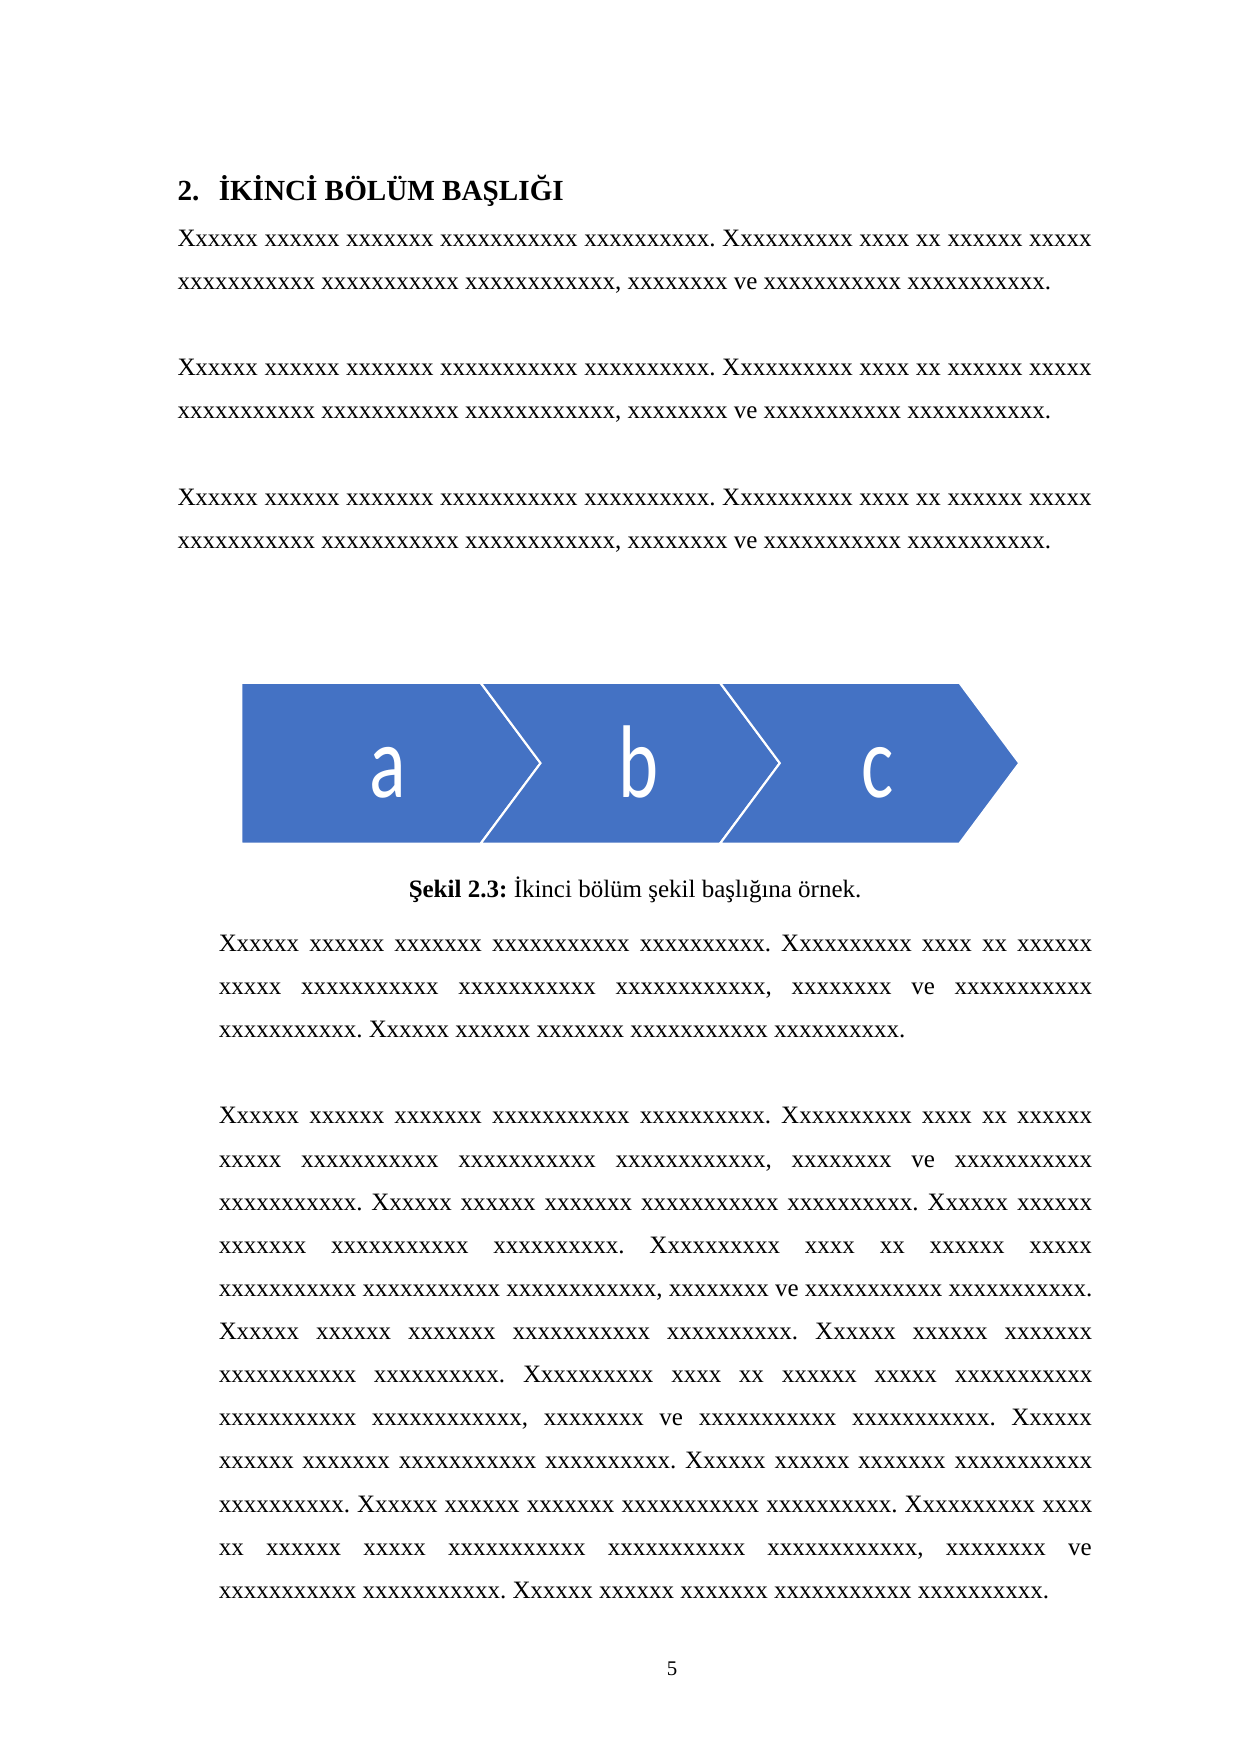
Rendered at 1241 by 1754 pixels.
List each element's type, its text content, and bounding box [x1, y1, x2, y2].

text Xxxxxx xxxxxx xxxxxxx xxxxxxxxxxx xxxxxxxxxx. Xxxxxxxxxx xxxx xx xxxxxx xxxxx xxxxxxxxxxx xxxxxxxxxxx xxxxxxxxxxxx, xxxxxxxx ve xxxxxxxxxxx xxxxxxxxxxx. Xxxxxx xxxxxx xxxxxxx xxxxxxxxxxx xxxxxxxxxx. Xxxxxx xxxxxx xxxxxxx xxxxxxxxxxx xxxxxxxxxx. Xxxxxxxxxx xxxx xx xxxxxx xxxxx xxxxxxxxxxx xxxxxxxxxxx xxxxxxxxxxxx, xxxxxxxx ve xxxxxxxxxxx xxxxxxxxxxx. Xxxxxx xxxxxx xxxxxxx xxxxxxxxxxx xxxxxxxxxx. Xxxxxx xxxxxx xxxxxxx xxxxxxxxxxx xxxxxxxxxx. Xxxxxxxxxx xxxx xx xxxxxx xxxxx xxxxxxxxxxx xxxxxxxxxxx xxxxxxxxxxxx, xxxxxxxx ve xxxxxxxxxxx xxxxxxxxxxx. Xxxxxx xxxxxx xxxxxxx xxxxxxxxxxx xxxxxxxxxx. Xxxxxx xxxxxx xxxxxxx xxxxxxxxxxx xxxxxxxxxx. Xxxxxx xxxxxx xxxxxxx xxxxxxxxxxx xxxxxxxxxx. Xxxxxxxxxx xxxx xx xxxxxx xxxxx xxxxxxxxxxx xxxxxxxxxxx xxxxxxxxxxxx, xxxxxxxx ve xxxxxxxxxxx xxxxxxxxxxx. Xxxxxx xxxxxx xxxxxxx xxxxxxxxxxx xxxxxxxxxx. [218, 1101, 1092, 1604]
text Xxxxxx xxxxxx xxxxxxx xxxxxxxxxxx xxxxxxxxxx. Xxxxxxxxxx xxxx xx xxxxxx xxxxx xxxxxxxxxxx xxxxxxxxxxx xxxxxxxxxxxx, xxxxxxxx ve xxxxxxxxxxx xxxxxxxxxxx. Xxxxxx xxxxxx xxxxxxx xxxxxxxxxxx xxxxxxxxxx. [218, 928, 1092, 1043]
subtitle İKİNCİ BÖLÜM BAŞLIĞI [177, 173, 1092, 206]
text Xxxxxx xxxxxx xxxxxxx xxxxxxxxxxx xxxxxxxxxx. Xxxxxxxxxx xxxx xx xxxxxx xxxxx xxxxxxxxxxx xxxxxxxxxxx xxxxxxxxxxxx, xxxxxxxx ve xxxxxxxxxxx xxxxxxxxxxx. [177, 223, 1092, 295]
text Xxxxxx xxxxxx xxxxxxx xxxxxxxxxxx xxxxxxxxxx. Xxxxxxxxxx xxxx xx xxxxxx xxxxx xxxxxxxxxxx xxxxxxxxxxx xxxxxxxxxxxx, xxxxxxxx ve xxxxxxxxxxx xxxxxxxxxxx. [177, 482, 1092, 554]
text Xxxxxx xxxxxx xxxxxxx xxxxxxxxxxx xxxxxxxxxx. Xxxxxxxxxx xxxx xx xxxxxx xxxxx xxxxxxxxxxx xxxxxxxxxxx xxxxxxxxxxxx, xxxxxxxx ve xxxxxxxxxxx xxxxxxxxxxx. [177, 352, 1092, 424]
